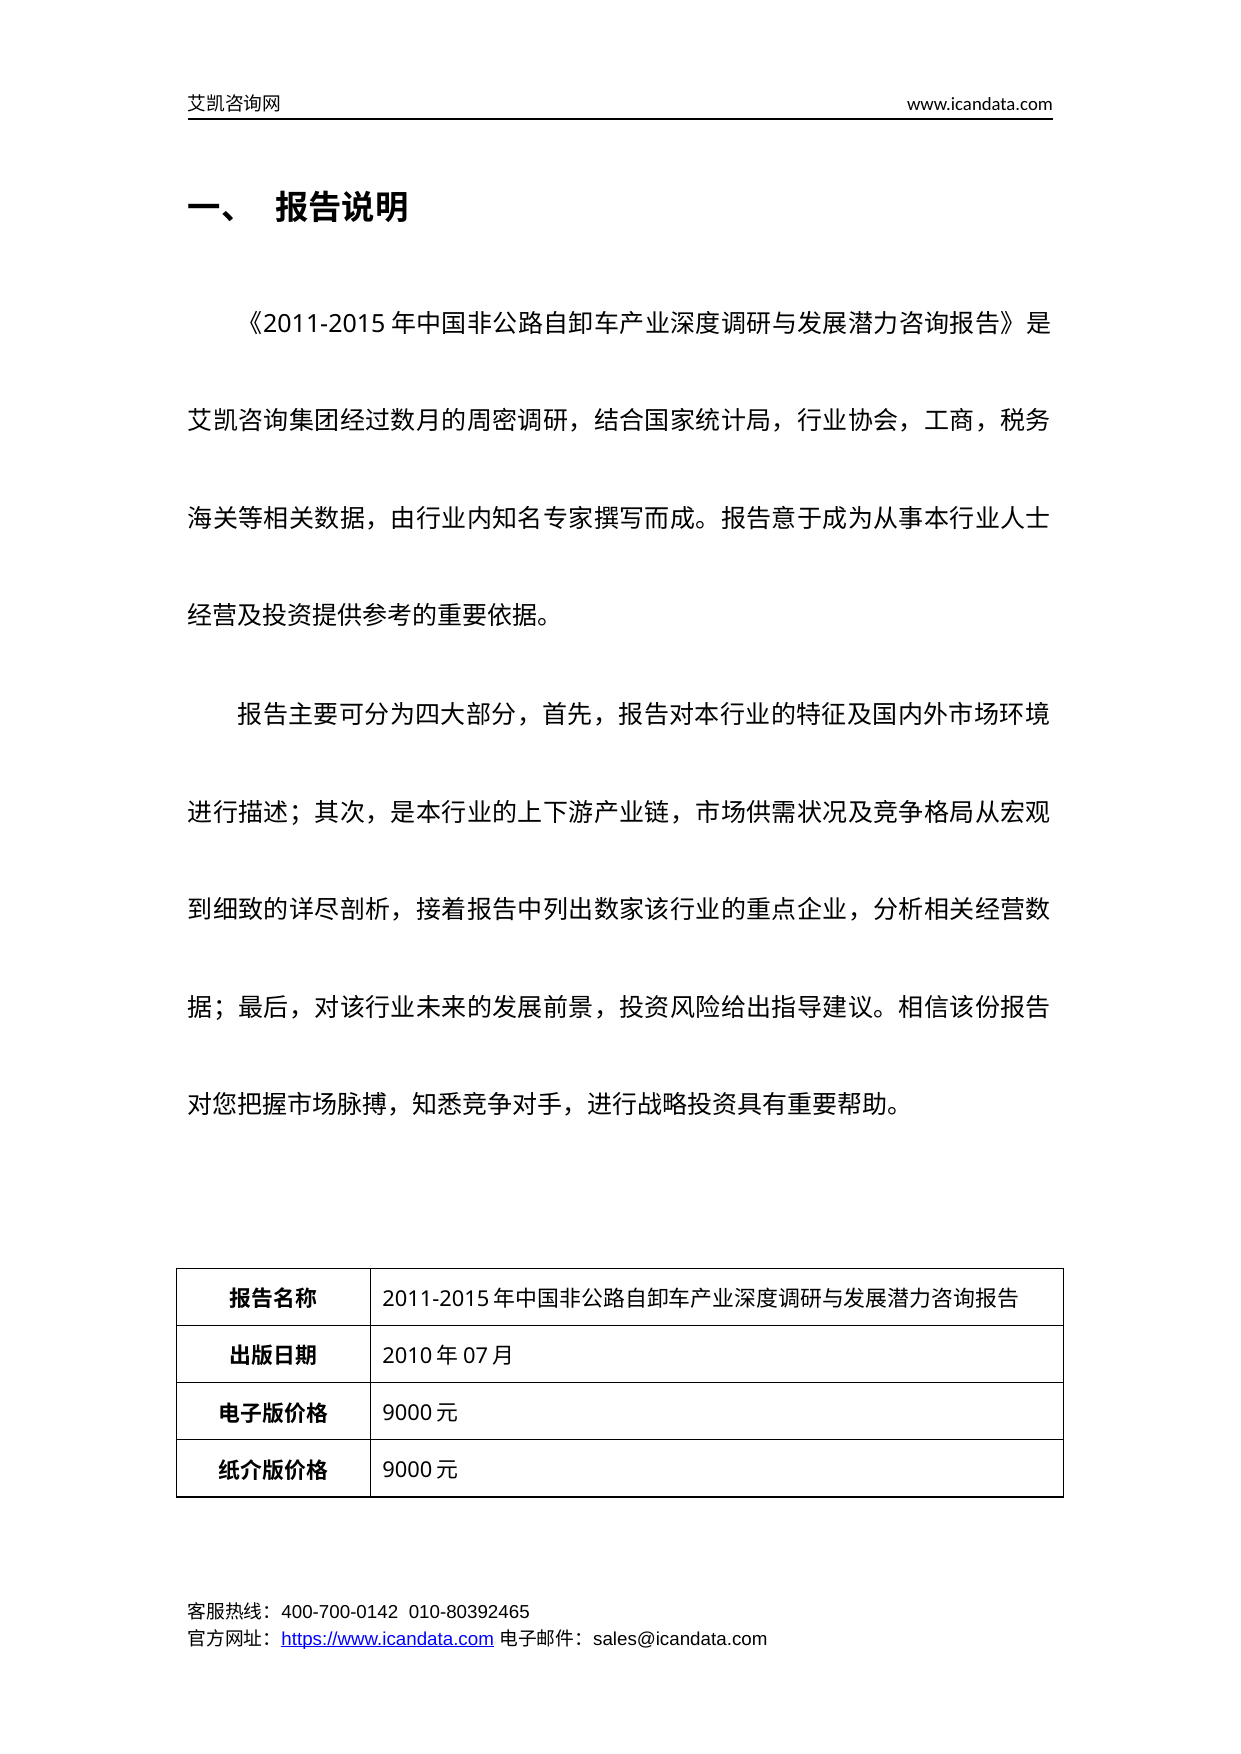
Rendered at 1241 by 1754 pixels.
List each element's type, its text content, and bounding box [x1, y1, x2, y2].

subtitle 报告说明 [187, 172, 1053, 237]
table_cell 9000元 [371, 1383, 1063, 1439]
table_cell 电子版价格 [177, 1383, 370, 1439]
table_header 报告名称 [177, 1269, 370, 1325]
text 《2011-2015年中国非公路自卸车产业深度调研与发展潜力咨询报告》是艾凯咨询集团经过数月的周密调研，结合国家统计局，行业协会，工商，税务海关等相关数据，由行业内知名专家撰写而成。报告意于成为从事本行业人士经营及投资提供参考的重要依据。 [187, 289, 1053, 646]
table_cell 9000元 [371, 1440, 1063, 1496]
table_cell 出版日期 [177, 1326, 370, 1382]
text 报告主要可分为四大部分，首先，报告对本行业的特征及国内外市场环境进行描述；其次，是本行业的上下游产业链，市场供需状况及竞争格局从宏观到细致的详尽剖析，接着报告中列出数家该行业的重点企业，分析相关经营数据；最后，对该行业未来的发展前景，投资风险给出指导建议。相信该份报告对您把握市场脉搏，知悉竞争对手，进行战略投资具有重要帮助。 [187, 681, 1053, 1136]
table_cell 纸介版价格 [177, 1440, 370, 1496]
table_header 2011-2015年中国非公路自卸车产业深度调研与发展潜力咨询报告 [371, 1269, 1063, 1325]
table_cell 2010年07月 [371, 1326, 1063, 1382]
